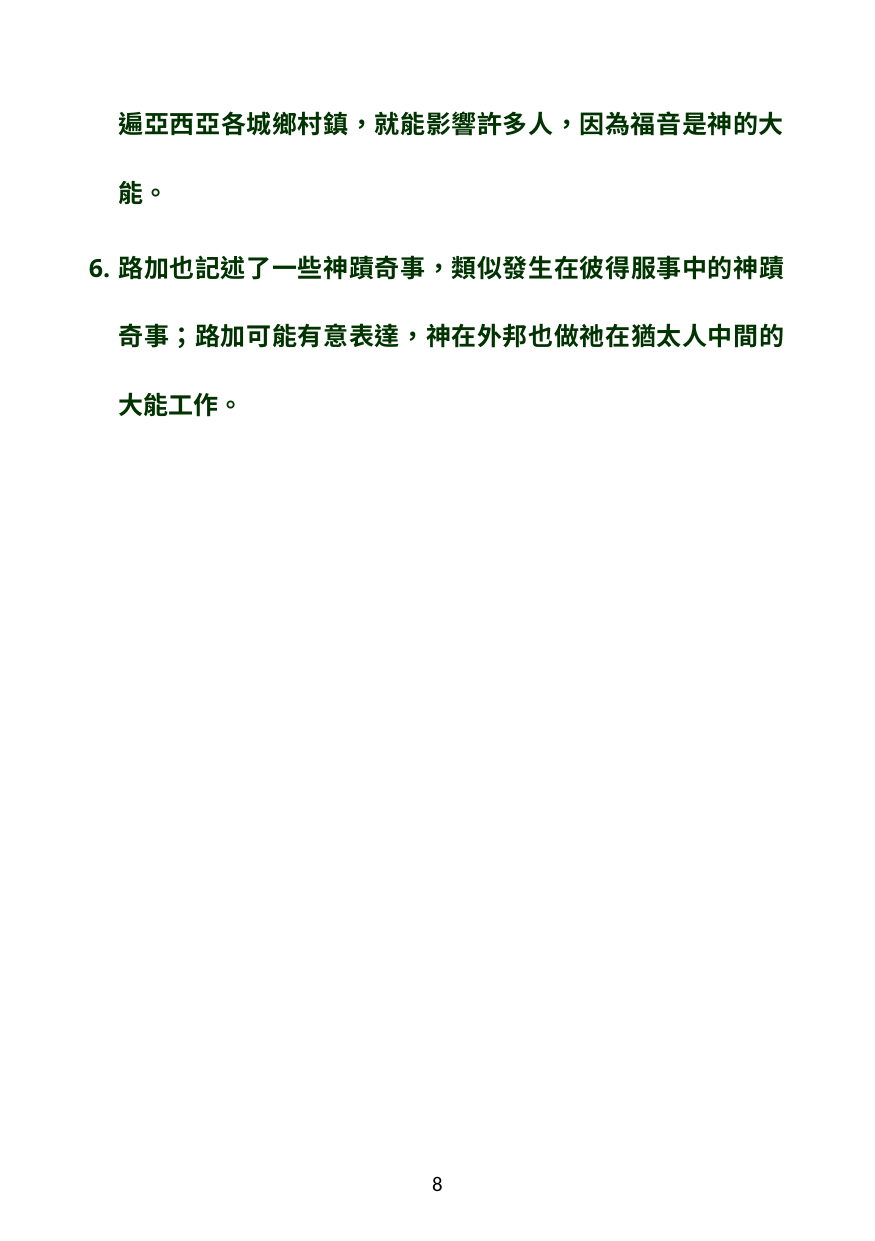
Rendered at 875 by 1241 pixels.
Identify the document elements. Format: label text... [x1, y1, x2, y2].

list 路加也記述了一些神蹟奇事，類似發生在彼得服事中的神蹟奇事；路加可能有意表達，神在外邦也做祂在猶太人中間的大能工作。 [89, 232, 785, 438]
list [89, 89, 785, 226]
